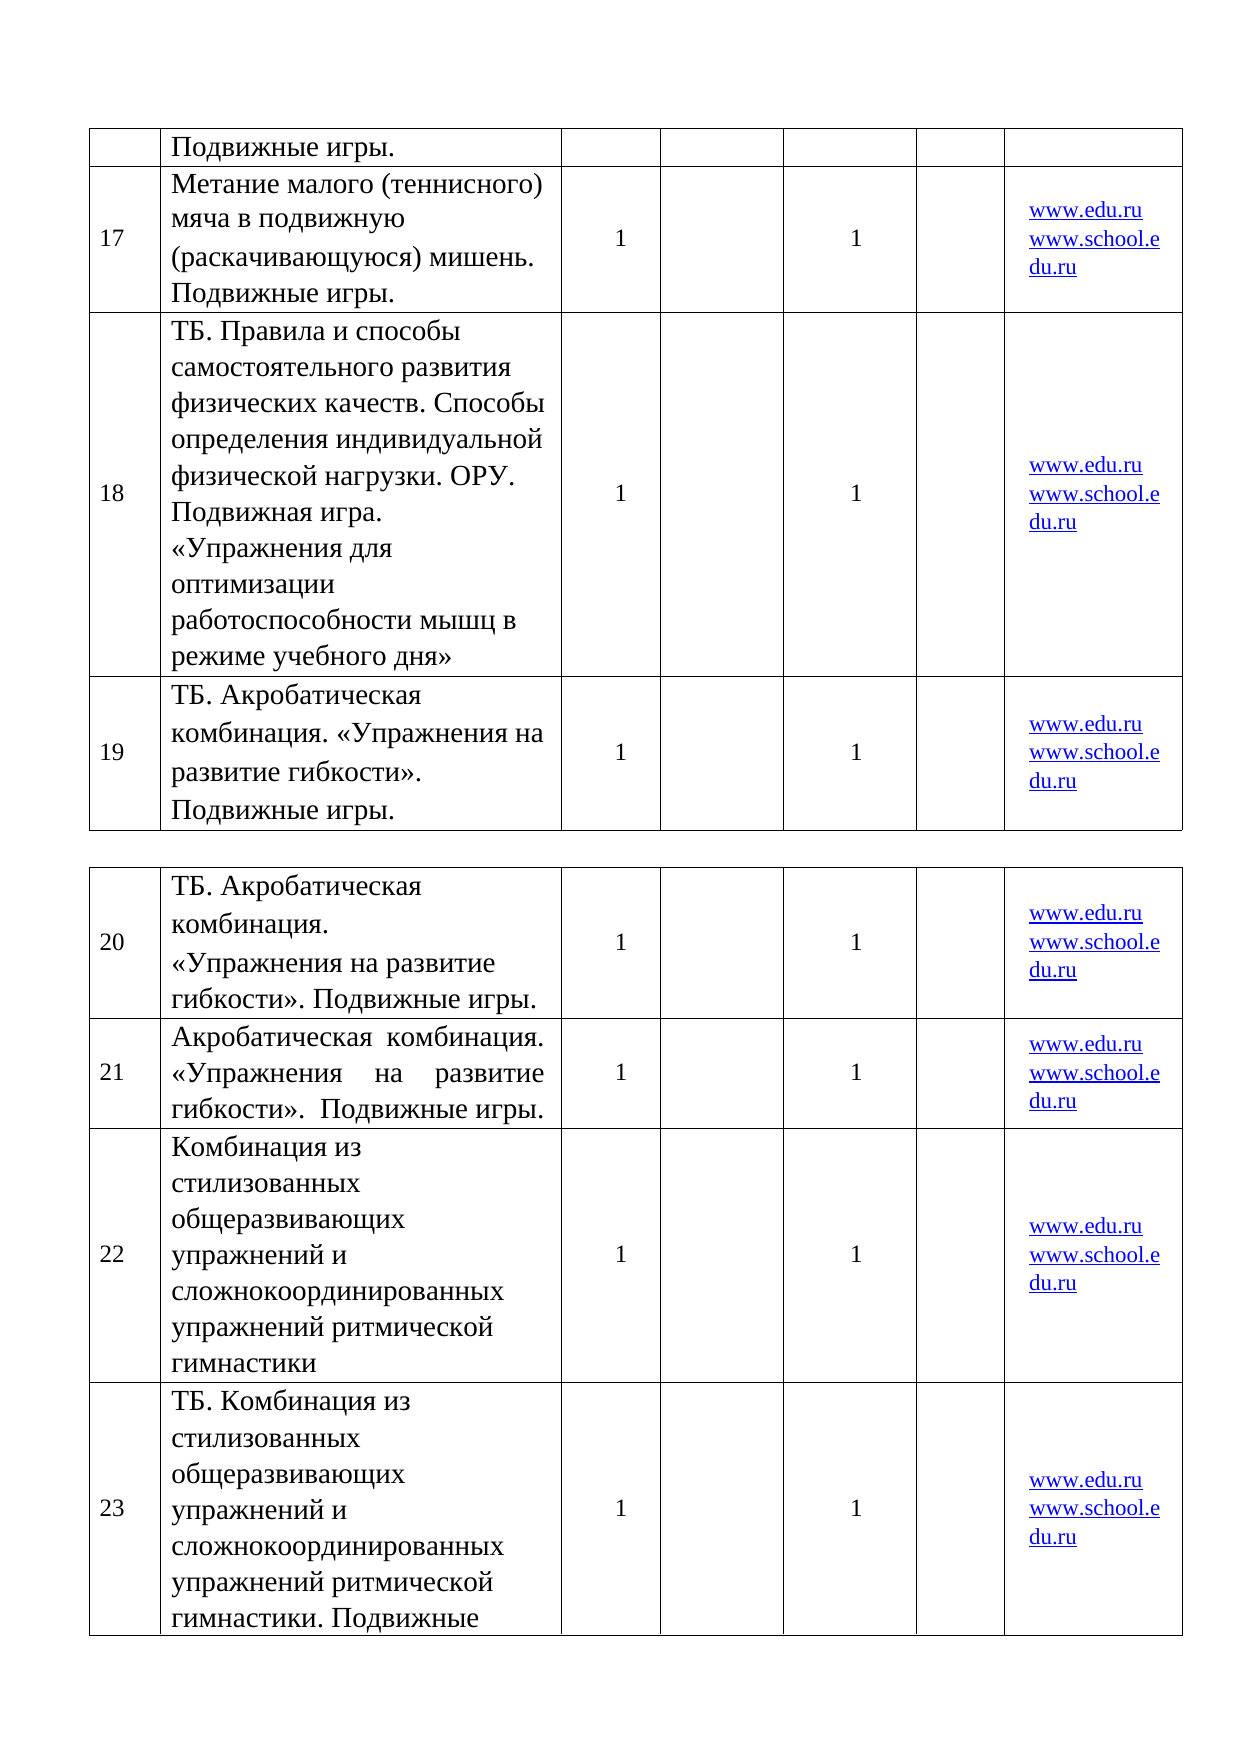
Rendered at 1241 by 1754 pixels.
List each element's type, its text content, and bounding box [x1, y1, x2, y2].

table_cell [1005, 1383, 1182, 1634]
table_cell 1 [562, 313, 660, 676]
table_cell 17 [90, 167, 160, 312]
table_cell Комбинация из стилизованных общеразвивающих упражнений и сложнокоординированных упражнений ритмической гимнастики [161, 1129, 561, 1382]
table_cell 19 [90, 677, 160, 829]
table_header 1 [562, 868, 660, 1018]
table_cell 16 [90, 129, 160, 166]
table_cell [1005, 129, 1182, 166]
table_cell [661, 1019, 783, 1128]
table_cell 1 [562, 129, 660, 166]
table_cell www.edu.ru www.school.e du.ru [1005, 1129, 1182, 1382]
table_header www.edu.ru www.school.e du.ru [1005, 868, 1182, 1018]
table_header 1 [784, 868, 916, 1018]
table_cell [917, 167, 1004, 312]
table_cell 1 [562, 167, 660, 312]
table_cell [161, 129, 561, 166]
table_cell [161, 1383, 561, 1634]
table_cell 1 [784, 677, 916, 829]
table_cell www.edu.ru www.school.e du.ru [1005, 167, 1182, 312]
table_cell 1 [784, 1383, 916, 1634]
table_cell 1 [784, 1019, 916, 1128]
table_cell 1 [784, 1129, 916, 1382]
table_cell Акробатическая комбинация. «Упражнения на развитие гибкости». Подвижные игры. [161, 1019, 561, 1128]
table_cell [161, 167, 561, 312]
table_cell www.edu.ru www.school.e du.ru [1005, 677, 1182, 829]
table_cell ТБ. Правила и способы самостоятельного развития физических качеств. Способы определения индивидуальной физической нагрузки. ОРУ. Подвижная игра. «Упражнения для оптимизации работоспособности мышц в режиме учебного дня» [161, 313, 561, 676]
table_cell 23 [90, 1383, 160, 1634]
table_cell 1 [784, 129, 916, 166]
table_cell [917, 313, 1004, 676]
table_header [917, 868, 1004, 1018]
table_cell www.edu.ru www.school.e du.ru [1005, 1019, 1182, 1128]
table_header 20 [90, 868, 160, 1018]
table_cell [917, 1129, 1004, 1382]
table_cell 1 [784, 313, 916, 676]
table_cell [661, 1129, 783, 1382]
table_header [661, 868, 783, 1018]
table_cell [917, 1383, 1004, 1634]
table_cell [661, 167, 783, 312]
table_cell [661, 677, 783, 829]
table_cell [661, 313, 783, 676]
table_header ТБ. Акробатическая комбинация. «Упражнения на развитие гибкости». Подвижные игры. [161, 868, 561, 1018]
table_cell [661, 129, 783, 166]
table_cell [661, 1383, 783, 1634]
table_cell www.edu.ru www.school.e du.ru [1005, 313, 1182, 676]
table_cell 1 [784, 167, 916, 312]
table_cell 18 [90, 313, 160, 676]
table_cell 22 [90, 1129, 160, 1382]
table_cell 1 [562, 1383, 660, 1634]
table_cell [917, 677, 1004, 829]
table_cell ТБ. Акробатическая комбинация. «Упражнения на развитие гибкости». Подвижные игры. [161, 677, 561, 829]
table_cell 21 [90, 1019, 160, 1128]
table_cell [917, 1019, 1004, 1128]
table_cell [917, 129, 1004, 166]
table_cell 1 [562, 1129, 660, 1382]
table_cell 1 [562, 1019, 660, 1128]
table_cell 1 [562, 677, 660, 829]
